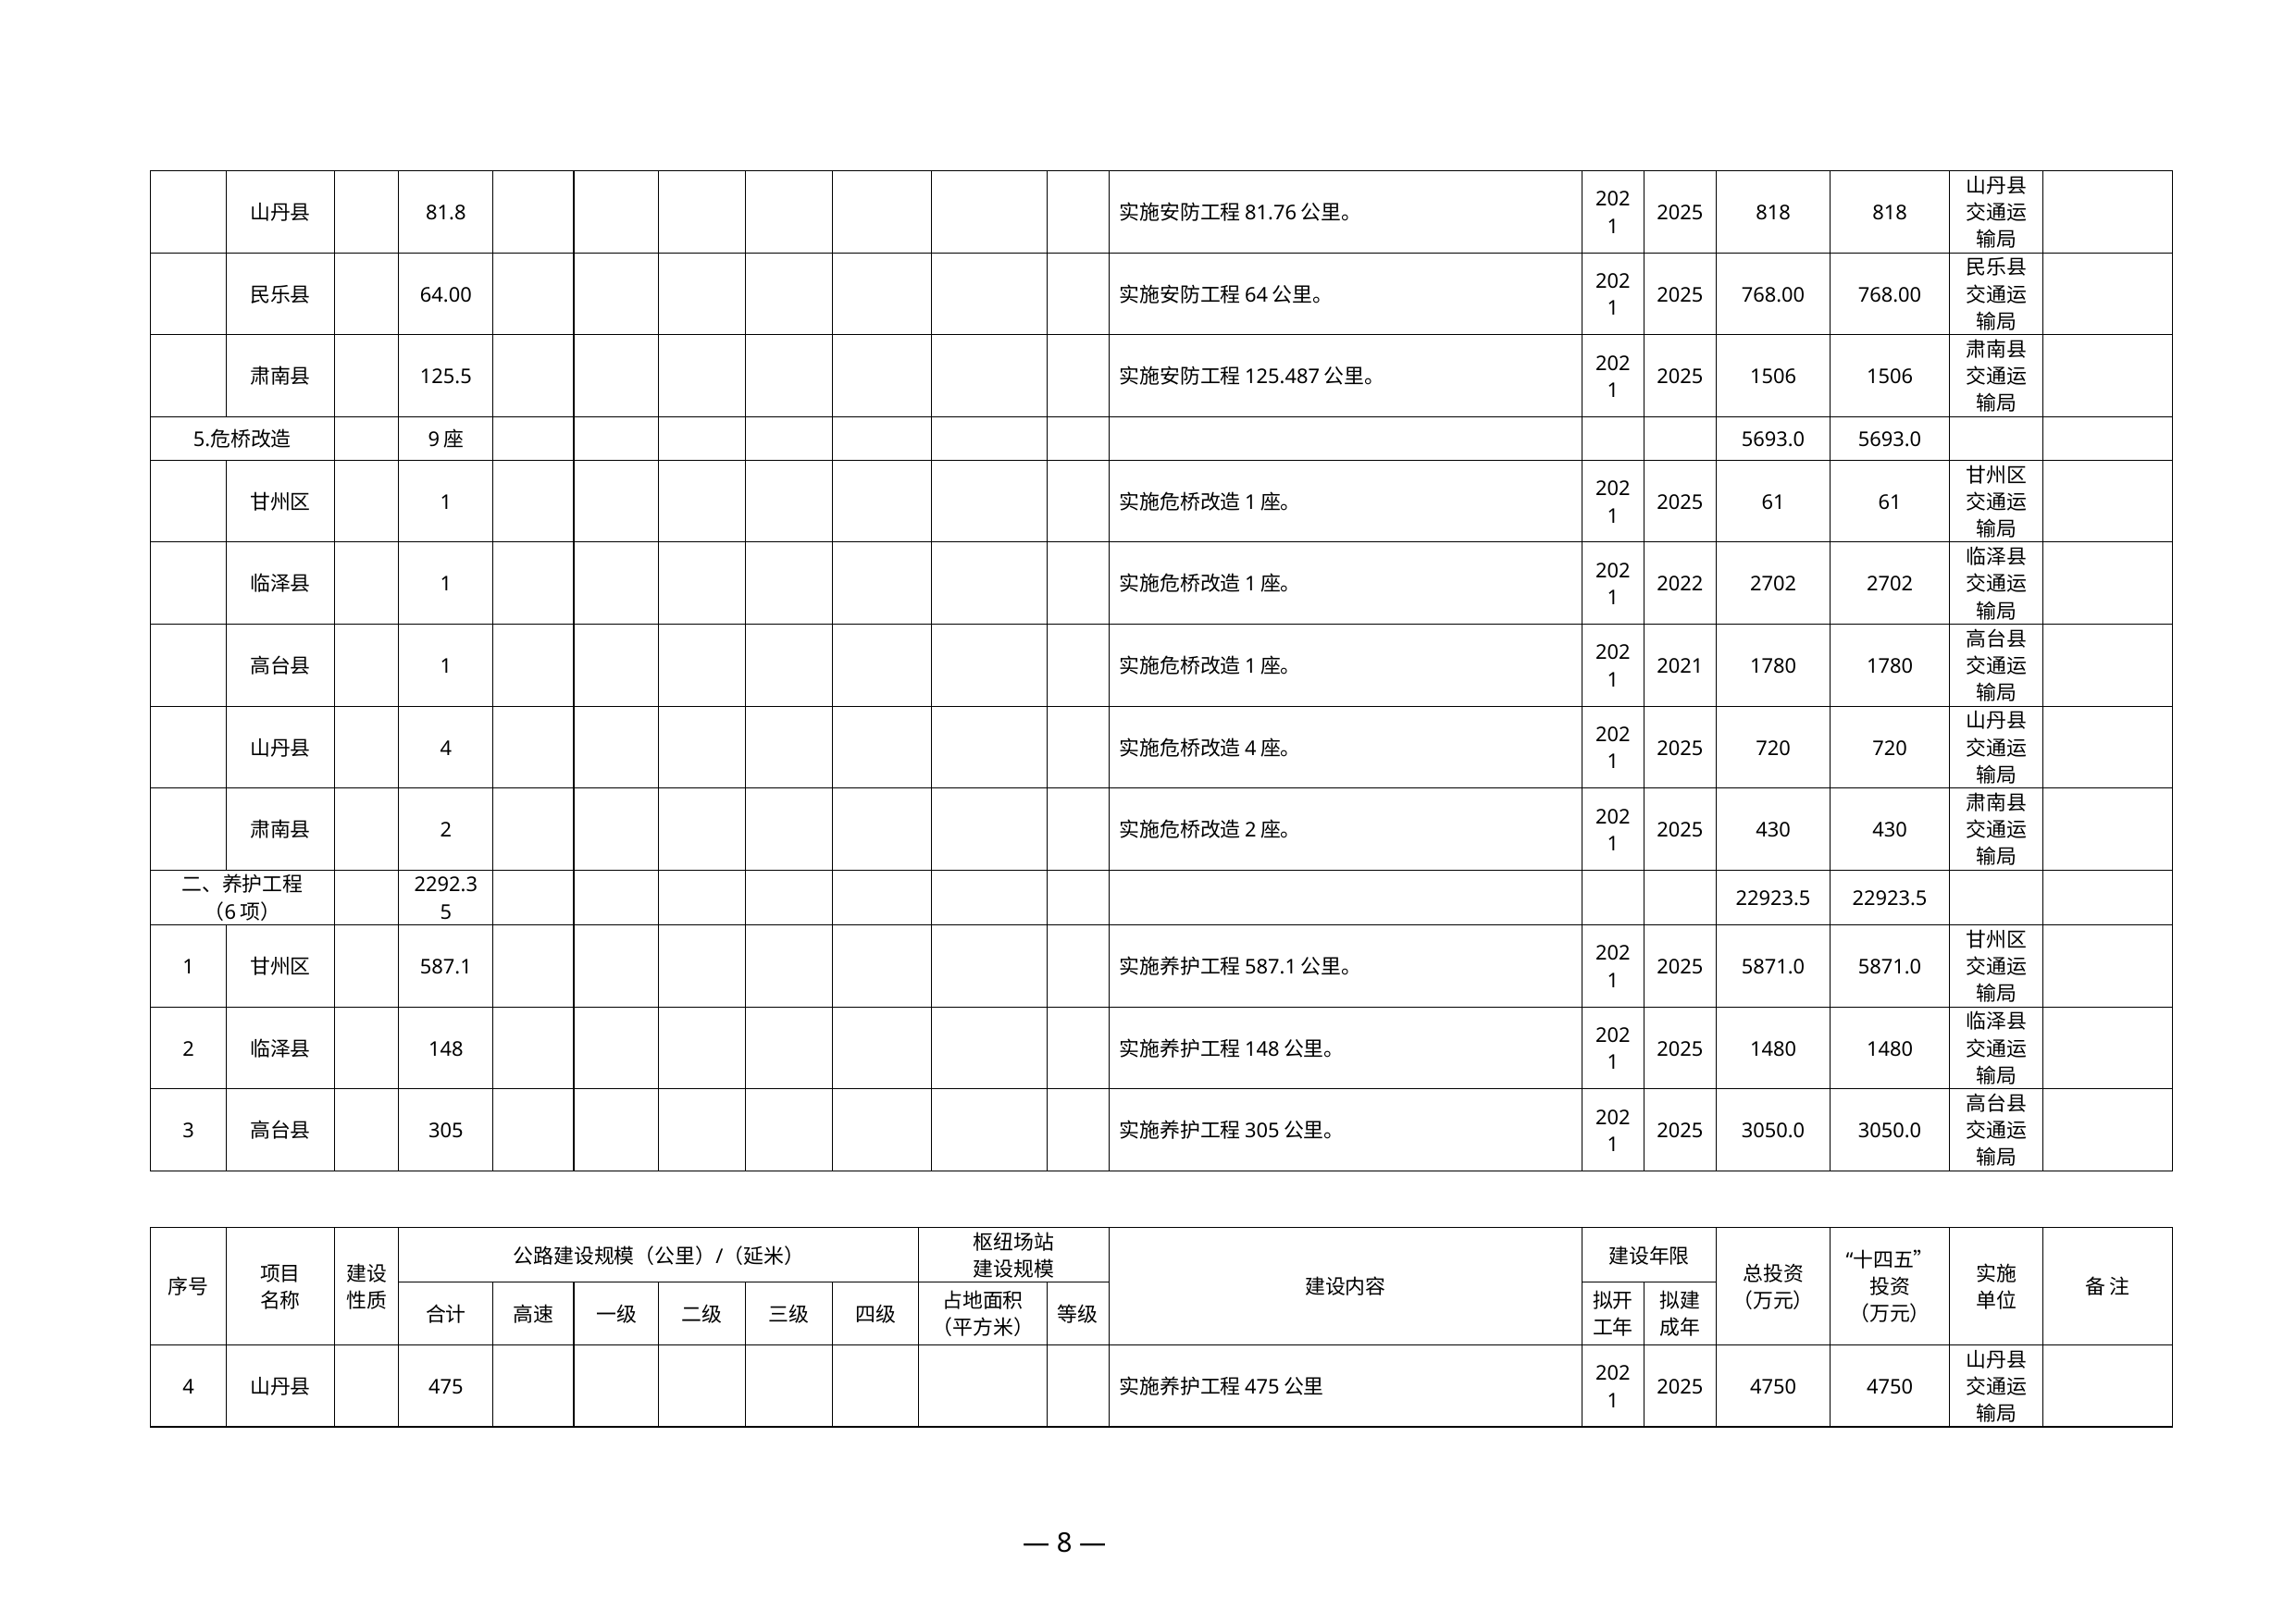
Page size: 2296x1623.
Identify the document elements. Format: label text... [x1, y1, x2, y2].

table_cell [493, 788, 573, 869]
table_cell [493, 461, 573, 541]
table_cell [932, 1008, 1047, 1088]
table_cell 22923.5 [1831, 871, 1949, 924]
table_cell 2025 [1644, 707, 1716, 787]
table_cell [151, 542, 226, 624]
table_cell [575, 1089, 658, 1170]
table_cell [575, 1345, 658, 1426]
table_cell 2025 [1644, 1008, 1716, 1088]
table_cell [932, 542, 1047, 624]
table_cell 5693.0 [1831, 417, 1949, 460]
table_cell [575, 417, 658, 460]
table_cell [493, 925, 573, 1006]
table_cell [746, 871, 832, 924]
table_cell 2702 [1831, 542, 1949, 624]
table_header 实施 单位 [1950, 1228, 2042, 1344]
table_cell 2025 [1644, 335, 1716, 415]
table_cell 高速 [493, 1282, 573, 1344]
table_cell 81.8 [399, 171, 492, 252]
table_cell [2043, 625, 2172, 705]
table_header 公路建设规模（公里）/（延米） [399, 1228, 918, 1282]
table_cell [746, 417, 832, 460]
table_cell [659, 254, 745, 334]
table_cell 山丹县 [227, 171, 334, 252]
table_cell 2021 [1644, 625, 1716, 705]
table_cell 2025 [1644, 461, 1716, 541]
table_cell 高台县交通运输局 [1950, 1089, 2042, 1170]
table_cell [659, 871, 745, 924]
table_cell 5871.0 [1831, 925, 1949, 1006]
table_cell 2292.35 [399, 871, 492, 924]
table_cell [493, 871, 573, 924]
table_cell [659, 461, 745, 541]
table_cell 民乐县交通运输局 [1950, 254, 2042, 334]
table_cell 3 [151, 1089, 226, 1170]
table_cell [932, 254, 1047, 334]
table_cell 实施安防工程125.487公里。 [1110, 335, 1582, 415]
table_header 枢纽场站 建设规模 [919, 1228, 1109, 1282]
table_cell 四级 [833, 1282, 918, 1344]
table_cell [2043, 417, 2172, 460]
table_cell 2025 [1644, 1089, 1716, 1170]
table_cell 2021 [1582, 254, 1644, 334]
table_cell 720 [1831, 707, 1949, 787]
table_cell [659, 925, 745, 1006]
table_cell [575, 871, 658, 924]
table_cell [575, 171, 658, 252]
table_cell [1048, 625, 1109, 705]
table_cell [833, 1089, 931, 1170]
table_cell [2043, 335, 2172, 415]
table_cell [575, 542, 658, 624]
table_cell [932, 925, 1047, 1006]
table_cell [575, 1008, 658, 1088]
table_cell [2043, 788, 2172, 869]
table_cell 2021 [1582, 1345, 1644, 1426]
table_cell 587.1 [399, 925, 492, 1006]
table_cell [833, 461, 931, 541]
table_cell 2025 [1644, 788, 1716, 869]
table_cell [2043, 1008, 2172, 1088]
table_cell 148 [399, 1008, 492, 1088]
table_cell [493, 1008, 573, 1088]
table_cell 3050.0 [1717, 1089, 1830, 1170]
table_cell 实施危桥改造1座。 [1110, 461, 1582, 541]
table_cell 3050.0 [1831, 1089, 1949, 1170]
table_cell 临泽县交通运输局 [1950, 1008, 2042, 1088]
table_cell [1048, 417, 1109, 460]
table_cell 2 [151, 1008, 226, 1088]
table_cell [746, 925, 832, 1006]
table_cell [2043, 254, 2172, 334]
table_cell [335, 1008, 398, 1088]
table_cell 占地面积 （平方米） [919, 1282, 1047, 1344]
table_cell [2043, 461, 2172, 541]
table_cell 高台县交通运输局 [1950, 625, 2042, 705]
table_cell 1506 [1831, 335, 1949, 415]
table_cell [575, 625, 658, 705]
table_cell [746, 461, 832, 541]
table_cell [151, 335, 226, 415]
table_cell [335, 1089, 398, 1170]
table_cell 甘州区交通运输局 [1950, 461, 2042, 541]
table_cell [1048, 1345, 1109, 1426]
table_cell 1780 [1717, 625, 1830, 705]
table_cell 合计 [399, 1282, 492, 1344]
table_cell 等级 [1048, 1282, 1109, 1344]
table_cell 2021 [1582, 1008, 1644, 1088]
table_cell [2043, 871, 2172, 924]
table_cell 818 [1717, 171, 1830, 252]
table_cell 430 [1717, 788, 1830, 869]
table_cell [1110, 417, 1582, 460]
table_cell [335, 461, 398, 541]
table_cell [746, 1008, 832, 1088]
table_cell [575, 461, 658, 541]
table_cell [493, 1345, 573, 1426]
table_cell [1048, 542, 1109, 624]
table_cell [1048, 925, 1109, 1006]
table_cell [1048, 1089, 1109, 1170]
table_cell [151, 788, 226, 869]
table_cell [659, 1345, 745, 1426]
table_cell 1 [151, 925, 226, 1006]
table_cell [932, 461, 1047, 541]
table_cell [1048, 1008, 1109, 1088]
table_cell 1 [399, 542, 492, 624]
table_cell [1950, 871, 2042, 924]
table_cell 1 [399, 461, 492, 541]
table_cell 9座 [399, 417, 492, 460]
table_cell [746, 788, 832, 869]
table_cell [335, 625, 398, 705]
table_cell 肃南县 [227, 335, 334, 415]
table_cell [335, 417, 398, 460]
table_cell [1048, 254, 1109, 334]
table_cell [932, 1089, 1047, 1170]
table_cell [746, 707, 832, 787]
table_cell [335, 925, 398, 1006]
table_cell 实施安防工程64公里。 [1110, 254, 1582, 334]
table_cell 4 [151, 1345, 226, 1426]
table_cell [659, 417, 745, 460]
table_cell [493, 542, 573, 624]
table_cell 475 [399, 1345, 492, 1426]
table_cell 二级 [659, 1282, 745, 1344]
table_cell 甘州区交通运输局 [1950, 925, 2042, 1006]
table_cell [1048, 788, 1109, 869]
table_cell 甘州区 [227, 461, 334, 541]
table_cell [659, 335, 745, 415]
table_cell [659, 542, 745, 624]
table_cell 山丹县交通运输局 [1950, 707, 2042, 787]
table_cell 实施养护工程305公里。 [1110, 1089, 1582, 1170]
table_cell [335, 788, 398, 869]
table_cell [1582, 871, 1644, 924]
table_cell 1480 [1831, 1008, 1949, 1088]
table_cell 民乐县 [227, 254, 334, 334]
table_cell 1480 [1717, 1008, 1830, 1088]
table_cell 430 [1831, 788, 1949, 869]
table_cell [2043, 542, 2172, 624]
table_cell 2025 [1644, 1345, 1716, 1426]
table_cell 临泽县 [227, 542, 334, 624]
table_cell 三级 [746, 1282, 832, 1344]
table_cell [151, 625, 226, 705]
table_cell [833, 417, 931, 460]
table_cell [151, 707, 226, 787]
table_cell [2043, 1345, 2172, 1426]
table_cell [932, 788, 1047, 869]
table_cell [493, 1089, 573, 1170]
table_cell [335, 871, 398, 924]
table_cell [833, 1008, 931, 1088]
table_cell [575, 788, 658, 869]
table_cell [2043, 925, 2172, 1006]
table_cell 2021 [1582, 171, 1644, 252]
table_cell 临泽县 [227, 1008, 334, 1088]
table_cell 720 [1717, 707, 1830, 787]
table_header 建设 性质 [335, 1228, 398, 1344]
table_header “十四五”投资 （万元） [1831, 1228, 1949, 1344]
table_cell 61 [1717, 461, 1830, 541]
table_cell 2021 [1582, 335, 1644, 415]
table_cell 1780 [1831, 625, 1949, 705]
table_cell [833, 171, 931, 252]
table_cell 2 [399, 788, 492, 869]
table_cell [335, 254, 398, 334]
table_cell [335, 707, 398, 787]
table_cell [746, 171, 832, 252]
table_cell 一级 [575, 1282, 658, 1344]
table_cell 2022 [1644, 542, 1716, 624]
table_cell 2702 [1717, 542, 1830, 624]
table_cell 5.危桥改造 [151, 417, 334, 460]
table_cell 4750 [1831, 1345, 1949, 1426]
table_cell 4750 [1717, 1345, 1830, 1426]
table_cell [151, 254, 226, 334]
table_cell 5871.0 [1717, 925, 1830, 1006]
table_cell [1048, 871, 1109, 924]
table_cell [1110, 871, 1582, 924]
table_cell 2021 [1582, 707, 1644, 787]
table_cell 拟开 工年 [1582, 1282, 1644, 1344]
table_cell 2021 [1582, 461, 1644, 541]
table_cell 2021 [1582, 542, 1644, 624]
table_cell [335, 171, 398, 252]
table_cell [659, 1008, 745, 1088]
table_cell 768.00 [1717, 254, 1830, 334]
table_cell [335, 1345, 398, 1426]
table_cell 1506 [1717, 335, 1830, 415]
table_cell [493, 335, 573, 415]
table_cell 2021 [1582, 1089, 1644, 1170]
table_cell [335, 335, 398, 415]
table_header 建设年限 [1582, 1228, 1716, 1282]
table_cell [932, 707, 1047, 787]
table_cell 2021 [1582, 925, 1644, 1006]
table_cell 实施危桥改造1座。 [1110, 542, 1582, 624]
table_cell 125.5 [399, 335, 492, 415]
table_cell 2025 [1644, 171, 1716, 252]
table_cell [833, 788, 931, 869]
table_cell 实施危桥改造2座。 [1110, 788, 1582, 869]
table_cell 高台县 [227, 1089, 334, 1170]
table_cell [659, 625, 745, 705]
table_cell 2021 [1582, 788, 1644, 869]
table_cell [746, 1345, 832, 1426]
table_cell [151, 171, 226, 252]
table_cell [2043, 171, 2172, 252]
table_cell 临泽县交通运输局 [1950, 542, 2042, 624]
table_cell [746, 542, 832, 624]
table_cell [493, 254, 573, 334]
table_cell [833, 871, 931, 924]
table_cell [575, 707, 658, 787]
table_header 序号 [151, 1228, 226, 1344]
table_cell [151, 461, 226, 541]
table_cell 2025 [1644, 925, 1716, 1006]
table_cell [2043, 1089, 2172, 1170]
table_cell 实施危桥改造4座。 [1110, 707, 1582, 787]
table_cell [833, 542, 931, 624]
table_cell [2043, 707, 2172, 787]
table_cell [932, 335, 1047, 415]
table_cell [659, 788, 745, 869]
table_cell 高台县 [227, 625, 334, 705]
table_cell [575, 254, 658, 334]
table_cell [659, 707, 745, 787]
table_cell [932, 625, 1047, 705]
table_cell 山丹县 [227, 1345, 334, 1426]
table_cell [746, 254, 832, 334]
table_cell 305 [399, 1089, 492, 1170]
table_cell 实施安防工程81.76公里。 [1110, 171, 1582, 252]
table_cell 4 [399, 707, 492, 787]
table_cell [833, 925, 931, 1006]
table_cell 61 [1831, 461, 1949, 541]
table_cell [493, 417, 573, 460]
table_cell 山丹县交通运输局 [1950, 171, 2042, 252]
table_cell 肃南县交通运输局 [1950, 788, 2042, 869]
table_cell 5693.0 [1717, 417, 1830, 460]
table_cell 甘州区 [227, 925, 334, 1006]
table_cell [746, 625, 832, 705]
table_cell 肃南县 [227, 788, 334, 869]
table_cell [833, 1345, 918, 1426]
table_cell [932, 871, 1047, 924]
table_cell [1048, 707, 1109, 787]
table_header 项目 名称 [227, 1228, 334, 1344]
table_cell [746, 1089, 832, 1170]
table_cell [1644, 417, 1716, 460]
table_cell [833, 625, 931, 705]
table_cell 实施危桥改造1座。 [1110, 625, 1582, 705]
table_cell [659, 171, 745, 252]
table_header 总投资 （万元） [1717, 1228, 1830, 1344]
table_cell [1950, 417, 2042, 460]
table_cell 818 [1831, 171, 1949, 252]
table_cell [1582, 417, 1644, 460]
table_cell 64.00 [399, 254, 492, 334]
table_cell 1 [399, 625, 492, 705]
table_cell 肃南县交通运输局 [1950, 335, 2042, 415]
table_cell 二、养护工程 （6项） [151, 871, 334, 924]
table_cell [493, 625, 573, 705]
table_header 备 注 [2043, 1228, 2172, 1344]
table_cell 山丹县 [227, 707, 334, 787]
table_cell 实施养护工程587.1公里。 [1110, 925, 1582, 1006]
table_header 建设内容 [1110, 1228, 1582, 1344]
table_cell [493, 171, 573, 252]
table_cell 22923.5 [1717, 871, 1830, 924]
table_cell [833, 335, 931, 415]
table_cell 2025 [1644, 254, 1716, 334]
table_cell [1048, 171, 1109, 252]
table_cell [575, 925, 658, 1006]
table_cell [1048, 335, 1109, 415]
table_cell [746, 335, 832, 415]
table_cell 拟建 成年 [1644, 1282, 1716, 1344]
table_cell [575, 335, 658, 415]
table_cell [919, 1345, 1047, 1426]
table_cell [335, 542, 398, 624]
table_cell 实施养护工程148公里。 [1110, 1008, 1582, 1088]
table_cell [932, 417, 1047, 460]
table_cell 2021 [1582, 625, 1644, 705]
table_cell 实施养护工程475公里 [1110, 1345, 1582, 1426]
table_cell 山丹县交通运输局 [1950, 1345, 2042, 1426]
table_cell 768.00 [1831, 254, 1949, 334]
table_cell [659, 1089, 745, 1170]
table_cell [493, 707, 573, 787]
table_cell [833, 254, 931, 334]
table_cell [1644, 871, 1716, 924]
table_cell [833, 707, 931, 787]
table_cell [932, 171, 1047, 252]
table_cell [1048, 461, 1109, 541]
